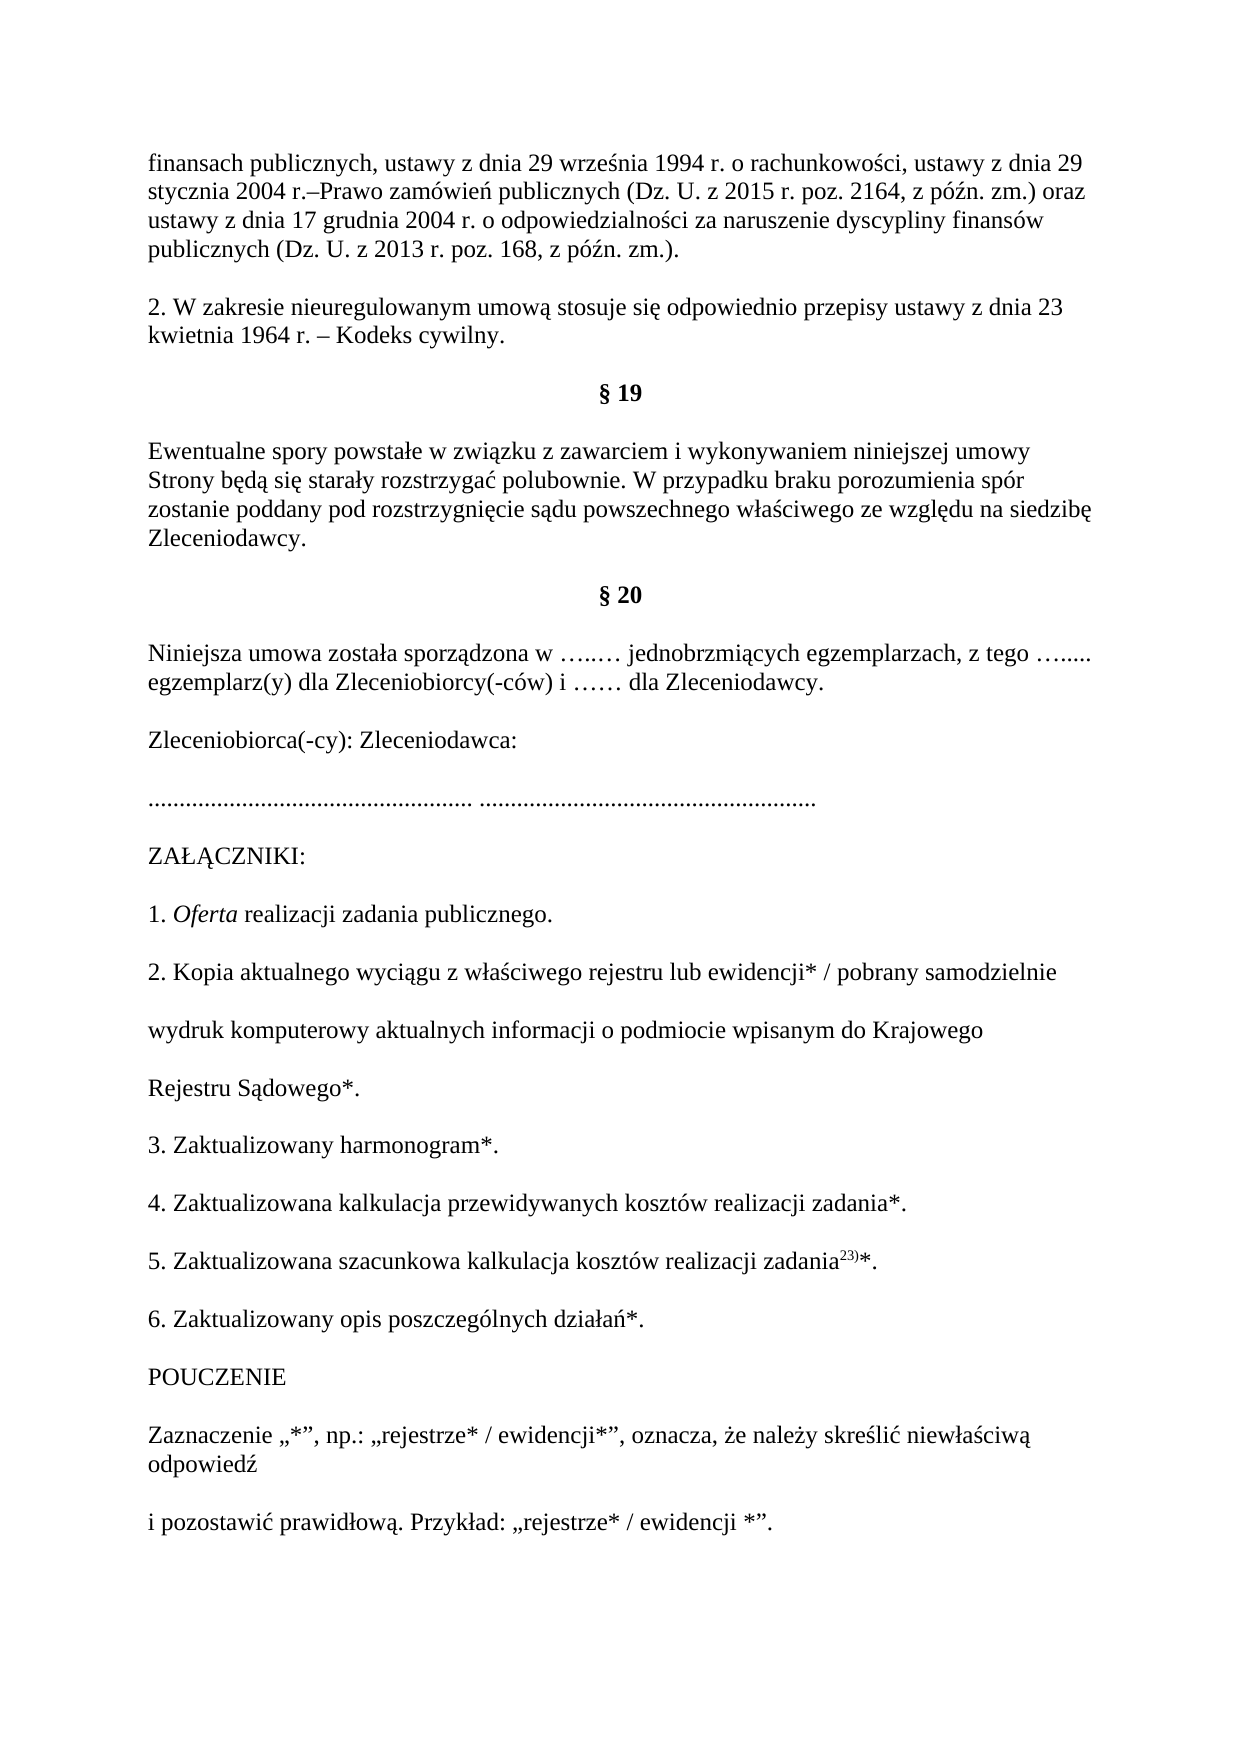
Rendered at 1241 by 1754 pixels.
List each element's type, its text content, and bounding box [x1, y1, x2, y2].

text Rejestru Sądowego*. [148, 1073, 1093, 1101]
text 2. Kopia aktualnego wyciągu z właściwego rejestru lub ewidencji* / pobrany samodzielnie [148, 957, 1093, 986]
text Niniejsza umowa została sporządzona w …..… jednobrzmiących egzemplarzach, z tego …..... egzemplarz(y) dla Zleceniobiorcy(-ców) i …… dla Zleceniodawcy. [148, 638, 1093, 696]
text .................................................... ...................................................... [148, 783, 1093, 812]
text 3. Zaktualizowany harmonogram*. [148, 1131, 1093, 1159]
text i pozostawić prawidłową. Przykład: „rejestrze* / ewidencji *”. [148, 1507, 1093, 1536]
text Ewentualne spory powstałe w związku z zawarciem i wykonywaniem niniejszej umowy Strony będą się starały rozstrzygać polubownie. W przypadku braku porozumienia spór zostanie poddany pod rozstrzygnięcie sądu powszechnego właściwego ze względu na siedzibę Zleceniodawcy. [148, 436, 1093, 551]
text § 19 [148, 378, 1093, 407]
text § 20 [148, 581, 1093, 609]
text 4. Zaktualizowana kalkulacja przewidywanych kosztów realizacji zadania*. [148, 1188, 1093, 1217]
text wydruk komputerowy aktualnych informacji o podmiocie wpisanym do Krajowego [148, 1015, 1093, 1043]
text 2. W zakresie nieuregulowanym umową stosuje się odpowiednio przepisy ustawy z dnia 23 kwietnia 1964 r. – Kodeks cywilny. [148, 292, 1093, 349]
text 5. Zaktualizowana szacunkowa kalkulacja kosztów realizacji zadania23)*. [148, 1246, 1093, 1275]
text ZAŁĄCZNIKI: [148, 841, 1093, 870]
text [148, 148, 1093, 263]
text 6. Zaktualizowany opis poszczególnych działań*. [148, 1304, 1093, 1333]
text POUCZENIE [148, 1362, 1093, 1391]
text Zleceniobiorca(-cy): Zleceniodawca: [148, 725, 1093, 754]
text 1. Oferta realizacji zadania publicznego. [148, 899, 1093, 928]
text Zaznaczenie „*”, np.: „rejestrze* / ewidencji*”, oznacza, że należy skreślić niewłaściwą odpowiedź [148, 1420, 1093, 1478]
